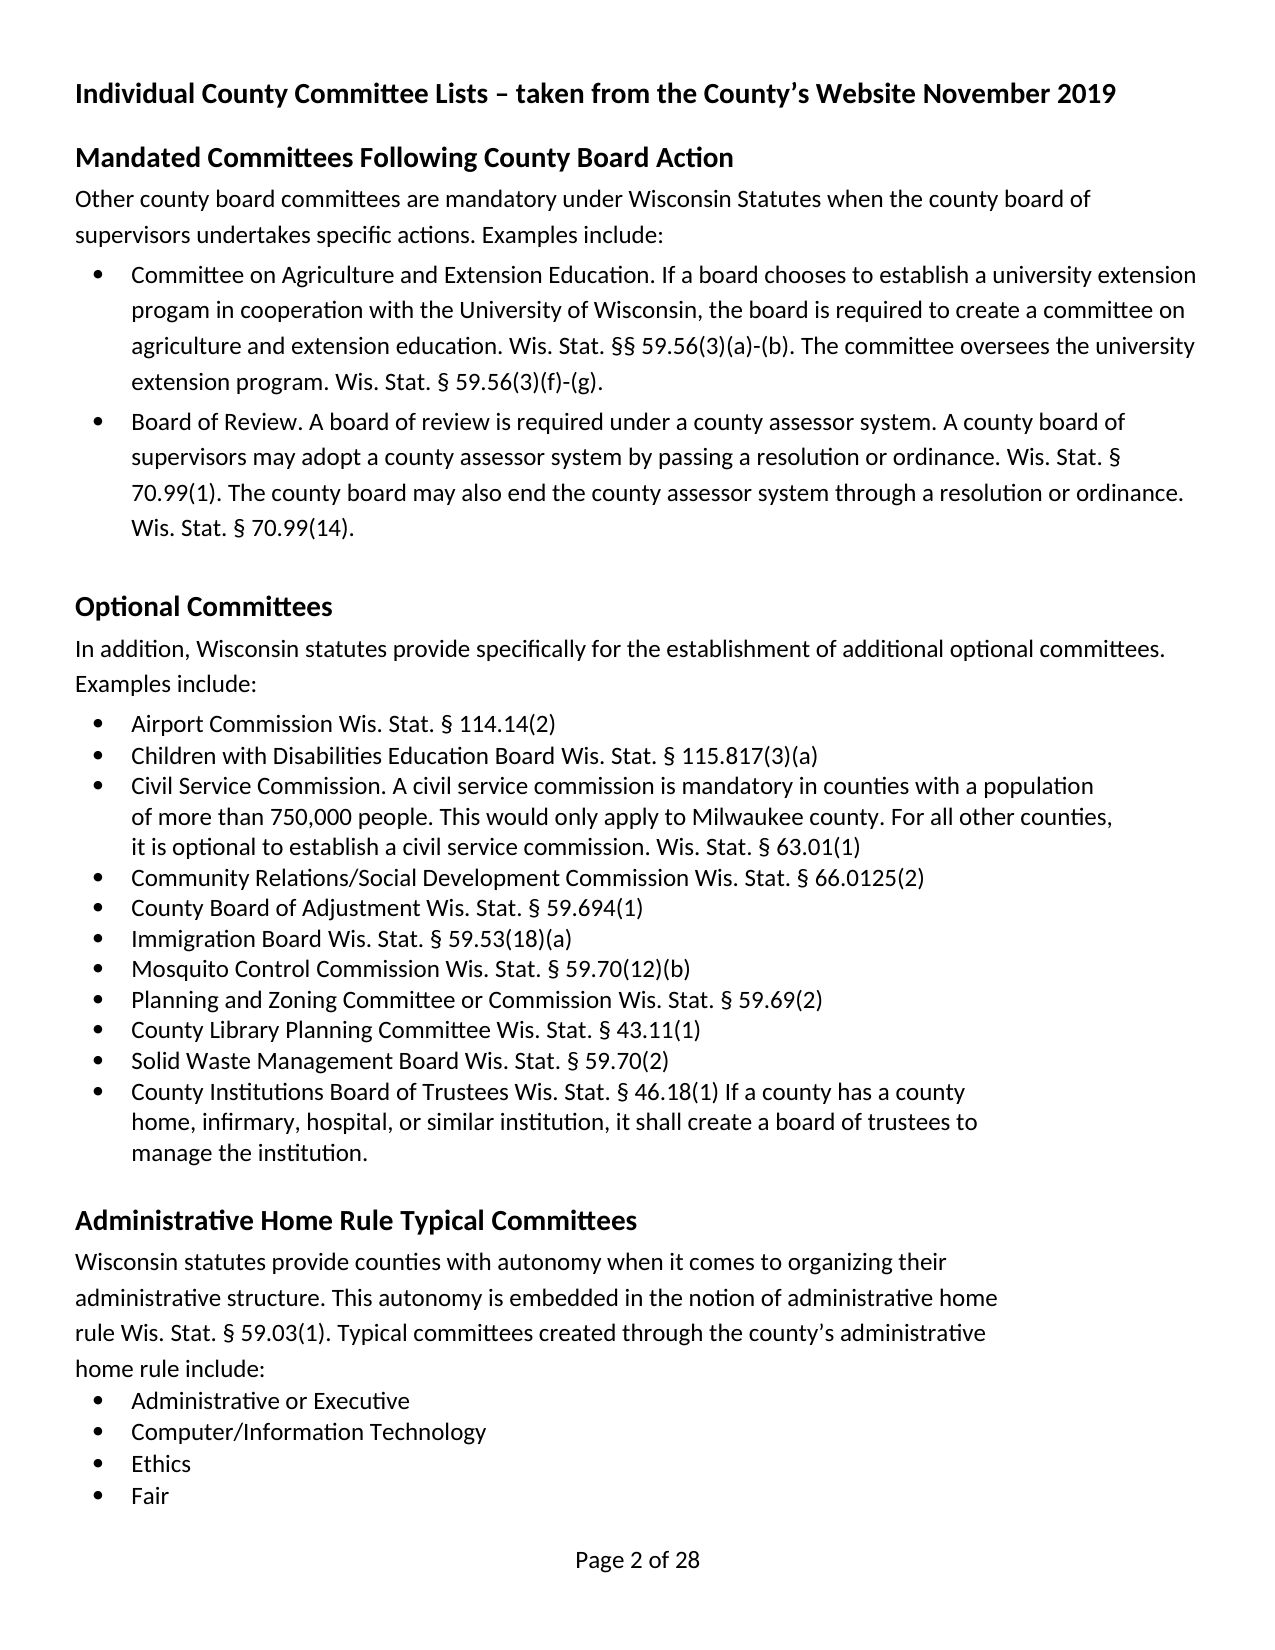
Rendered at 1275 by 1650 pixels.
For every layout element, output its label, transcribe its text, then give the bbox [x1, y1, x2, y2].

list Children with Disabilities Education Board Wis. Stat. § 115.817(3)(a) [94, 740, 1176, 770]
list Fair [94, 1479, 1200, 1511]
list Ethics [94, 1447, 1200, 1478]
text Optional Committees [75, 588, 1200, 624]
list Community Relations/Social Development Commission Wis. Stat. § 66.0125(2) [94, 862, 1151, 892]
list County Institutions Board of Trustees Wis. Stat. § 46.18(1) If a county has a county home, infirmary, hospital, or similar institution, it shall create a board of trustees to manage the institution. [94, 1076, 1013, 1167]
text Mandated Committees Following County Board Action [75, 139, 1200, 175]
list Planning and Zoning Committee or Commission Wis. Stat. § 59.69(2) [94, 984, 1034, 1014]
list County Library Planning Committee Wis. Stat. § 43.11(1) [94, 1014, 950, 1045]
list Mosquito Control Commission Wis. Stat. § 59.70(12)(b) [94, 953, 1017, 984]
list Board of Review. A board of review is required under a county assessor system. A county board of supervisors may adopt a county assessor system by passing a resolution or ordinance. Wis. Stat. § 70.99(1). The county board may also end the county assessor system through a resolution or ordinance. Wis. Stat. § 70.99(14). [94, 402, 1200, 544]
text Wisconsin statutes provide counties with autonomy when it comes to organizing their administrative structure. This autonomy is embedded in the notion of administrative home rule Wis. Stat. § 59.03(1). Typical committees created through the county’s administrative home rule include: [75, 1242, 1036, 1384]
text In addition, Wisconsin statutes provide specifically for the establishment of additional optional committees. Examples include: [75, 629, 1200, 700]
text Administrative Home Rule Typical Committees [75, 1202, 1036, 1238]
list County Board of Adjustment Wis. Stat. § 59.694(1) [94, 892, 1046, 923]
text Other county board committees are mandatory under Wisconsin Statutes when the county board of supervisors undertakes specific actions. Examples include: [75, 179, 1200, 251]
list Airport Commission Wis. Stat. § 114.14(2) [94, 704, 1200, 740]
list Administrative or Executive [94, 1384, 1200, 1416]
list Solid Waste Management Board Wis. Stat. § 59.70(2) [94, 1045, 1013, 1076]
list Immigration Board Wis. Stat. § 59.53(18)(a) [94, 923, 1200, 953]
list Committee on Agriculture and Extension Education. If a board chooses to establish a university extension progam in cooperation with the University of Wisconsin, the board is required to create a committee on agriculture and extension education. Wis. Stat. §§ 59.56(3)(a)-(b). The committee oversees the university extension program. Wis. Stat. § 59.56(3)(f)-(g). [94, 255, 1200, 397]
list Civil Service Commission. A civil service commission is mandatory in counties with a population of more than 750,000 people. This would only apply to Milwaukee county. For all other counties, it is optional to establish a civil service commission. Wis. Stat. § 63.01(1) [94, 770, 1115, 862]
list Computer/Information Technology [94, 1416, 1141, 1447]
